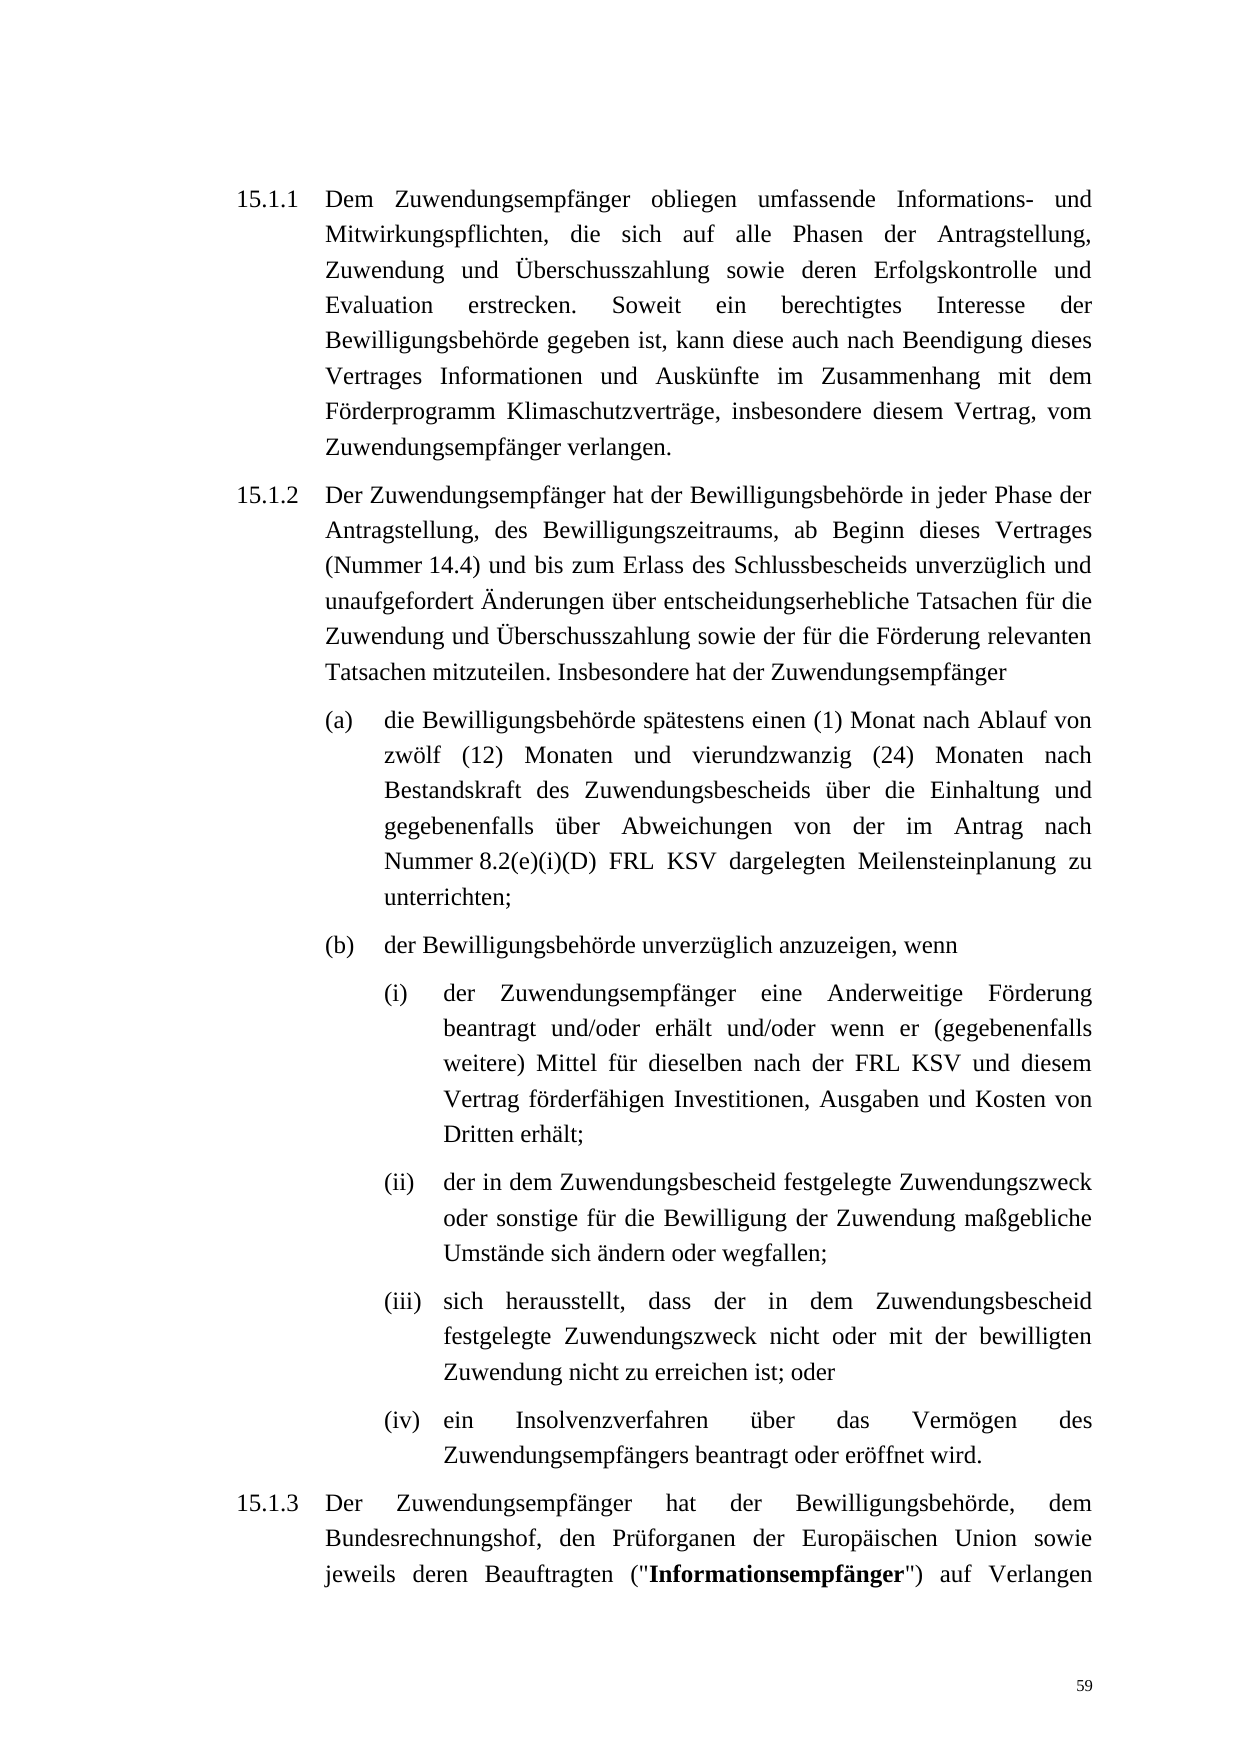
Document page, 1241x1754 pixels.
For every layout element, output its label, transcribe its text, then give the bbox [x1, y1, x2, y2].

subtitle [236, 1481, 1092, 1588]
subtitle der in dem Zuwendungsbescheid festgelegte Zuwendungszweck oder sonstige für die Bewilligung der Zuwendung maßgebliche Umstände sich ändern oder wegfallen; [384, 1161, 1092, 1267]
subtitle der Zuwendungsempfänger eine Anderweitige Förderung beantragt und/oder erhält und/oder wenn er (gegebenenfalls weitere) Mittel für dieselben nach der FRL KSV und diesem Vertrag förderfähigen Investitionen, Ausgaben und Kosten von Dritten erhält; [384, 971, 1092, 1148]
subtitle sich herausstellt, dass der in dem Zuwendungsbescheid festgelegte Zuwendungszweck nicht oder mit der bewilligten Zuwendung nicht zu erreichen ist; oder [384, 1279, 1092, 1386]
subtitle ein Insolvenzverfahren über das Vermögen des Zuwendungsempfängers beantragt oder eröffnet wird. [384, 1398, 1092, 1469]
subtitle Dem Zuwendungsempfänger obliegen umfassende Informations- und Mitwirkungspflichten, die sich auf alle Phasen der Antragstellung, Zuwendung und Überschusszahlung sowie deren Erfolgskontrolle und Evaluation erstrecken. Soweit ein berechtigtes Interesse der Bewilligungsbehörde gegeben ist, kann diese auch nach Beendigung dieses Vertrages Informationen und Auskünfte im Zusammenhang mit dem Förderprogramm Klimaschutzverträge, insbesondere diesem Vertrag, vom Zuwendungsempfänger verlangen. [236, 177, 1092, 461]
subtitle Der Zuwendungsempfänger hat der Bewilligungsbehörde in jeder Phase der Antragstellung, des Bewilligungszeitraums, ab Beginn dieses Vertrages (Nummer 14.4) und bis zum Erlass des Schlussbescheids unverzüglich und unaufgefordert Änderungen über entscheidungserhebliche Tatsachen für die Zuwendung und Überschusszahlung sowie der für die Förderung relevanten Tatsachen mitzuteilen. Insbesondere hat der Zuwendungsempfänger [236, 473, 1092, 686]
subtitle der Bewilligungsbehörde unverzüglich anzuzeigen, wenn [325, 923, 1092, 958]
subtitle die Bewilligungsbehörde spätestens einen (1) Monat nach Ablauf von zwölf (12) Monaten und vierundzwanzig (24) Monaten nach Bestandskraft des Zuwendungsbescheids über die Einhaltung und gegebenenfalls über Abweichungen von der im Antrag nach Nummer 8.2(e)(i)(D) FRL KSV dargelegten Meilensteinplanung zu unterrichten; [325, 698, 1092, 911]
